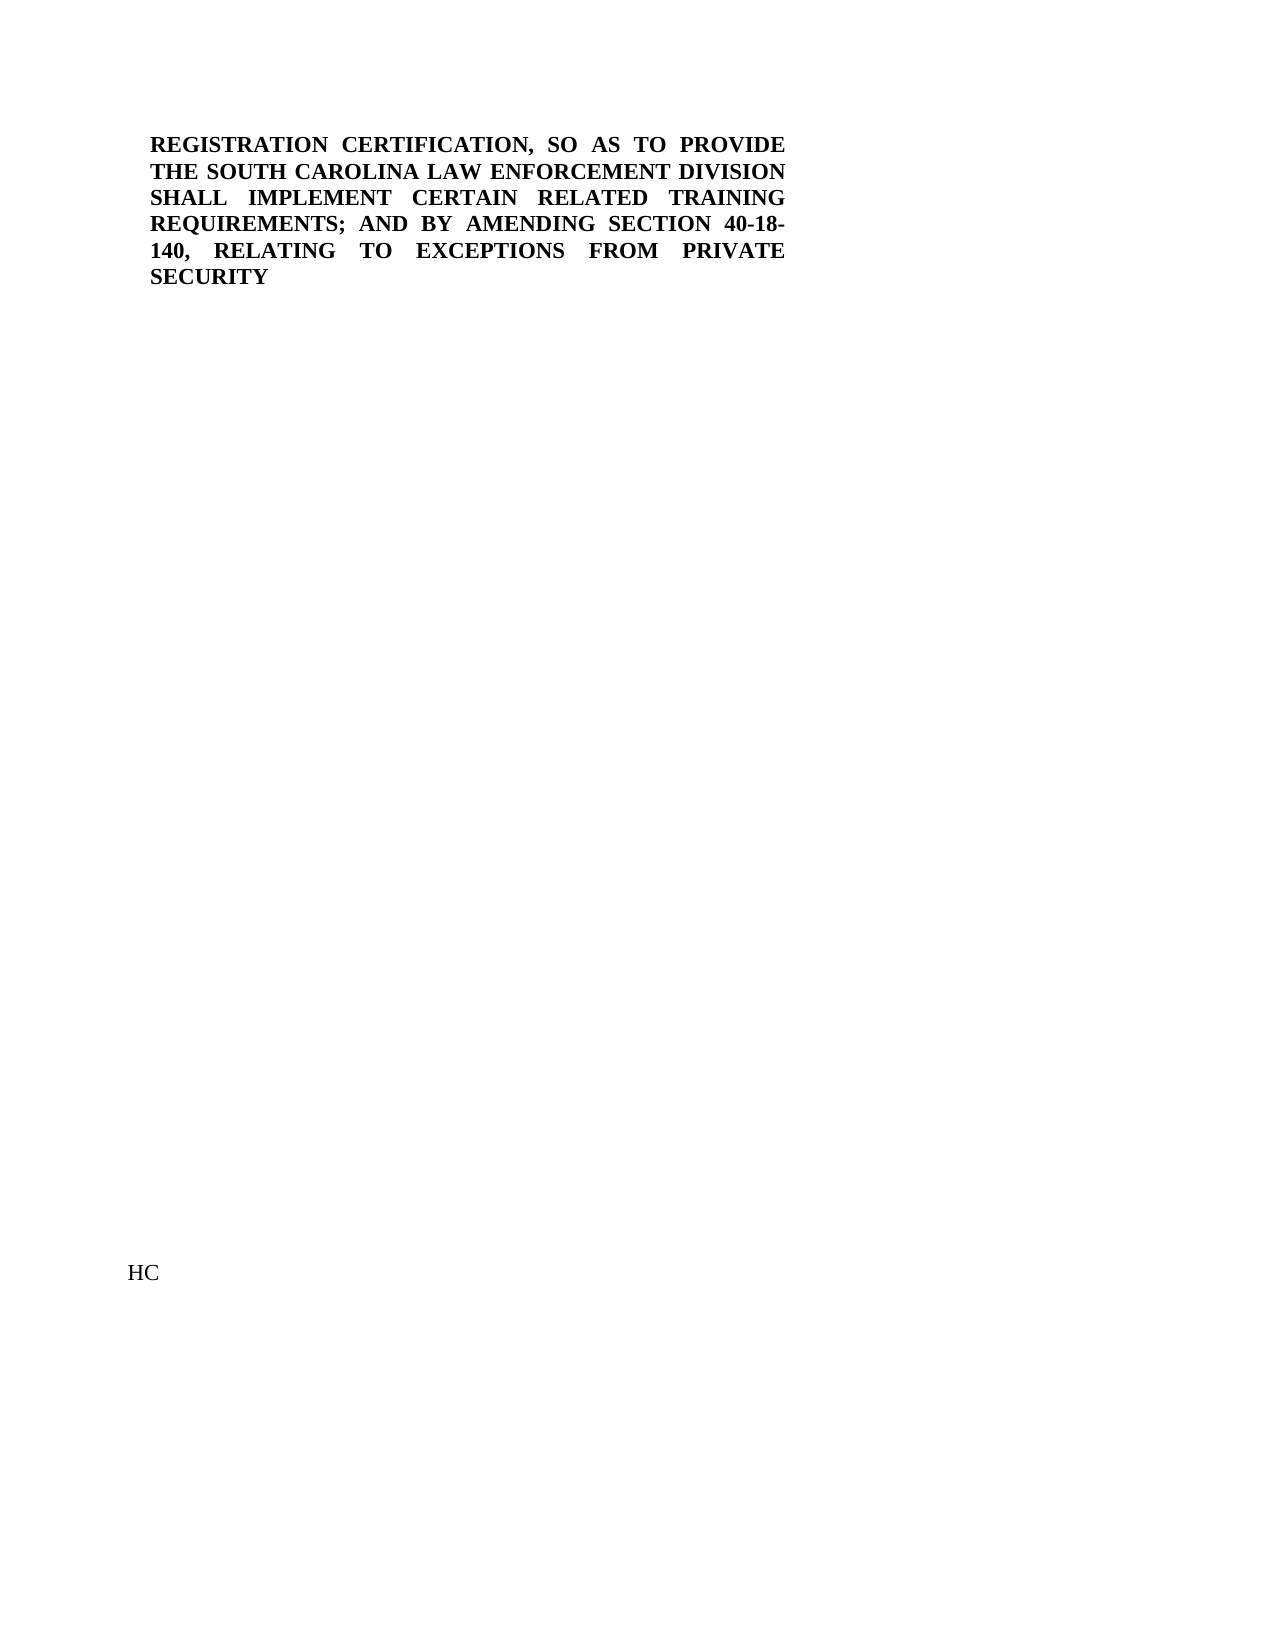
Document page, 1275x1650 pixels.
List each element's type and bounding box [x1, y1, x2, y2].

text [127, 131, 786, 289]
